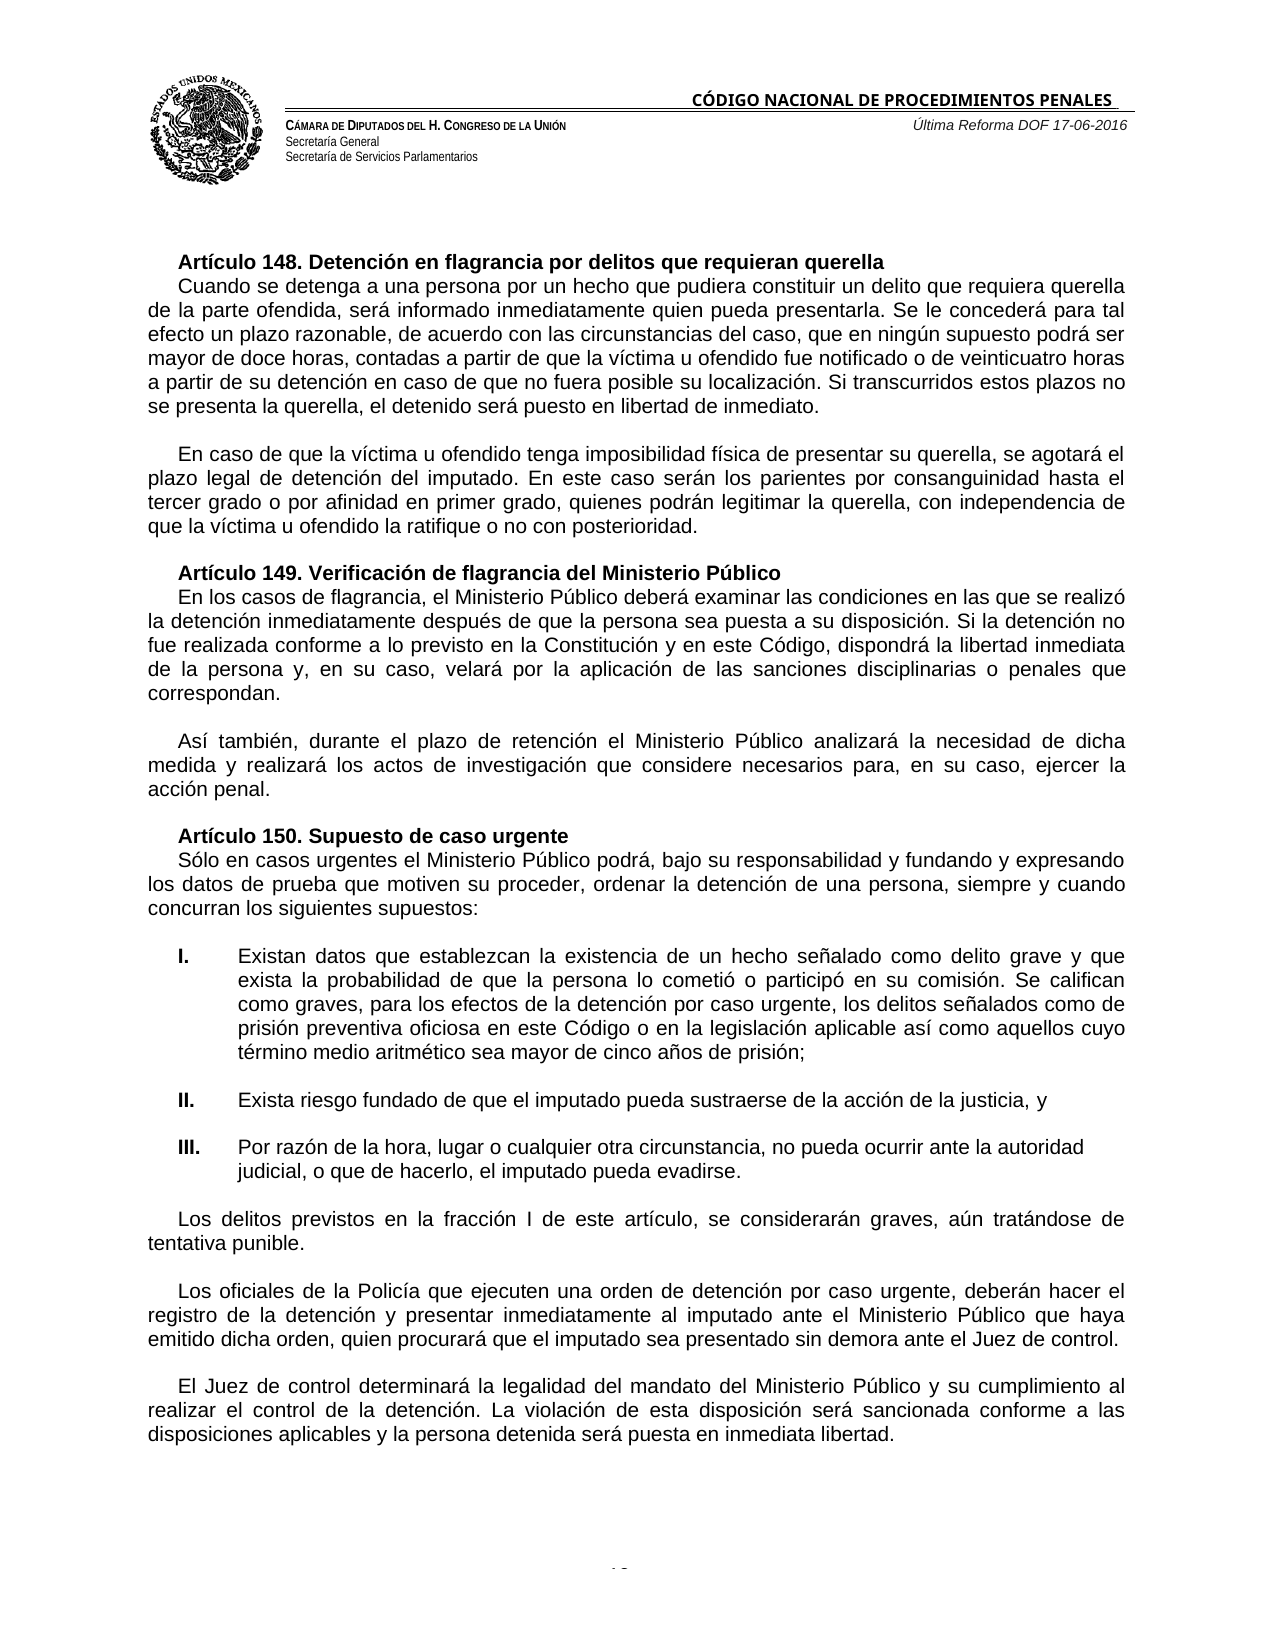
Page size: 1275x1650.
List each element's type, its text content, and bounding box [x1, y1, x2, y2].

text Los delitos previstos en la fracción I de este artículo, se considerarán graves, aún tratándose de tentativa punible. [148, 1207, 1126, 1255]
text En caso de que la víctima u ofendido tenga imposibilidad física de presentar su querella, se agotará el plazo legal de detención del imputado. En este caso serán los parientes por consanguinidad hasta el tercer grado o por afinidad en primer grado, quienes podrán legitimar la querella, con independencia de que la víctima u ofendido la ratifique o no con posterioridad. [148, 442, 1127, 537]
list Existan datos que establezcan la existencia de un hecho señalado como delito grave y que exista la probabilidad de que la persona lo cometió o participó en su comisión. Se califican como graves, para los efectos de la detención por caso urgente, los delitos señalados como de prisión preventiva oficiosa en este Código o en la legislación aplicable así como aquellos cuyo término medio aritmético sea mayor de cinco años de prisión; [178, 944, 1127, 1064]
picture [147, 73, 265, 185]
subtitle Artículo 148. Detención en flagrancia por delitos que requieran querella [178, 250, 1146, 274]
text Cuando se detenga a una persona por un hecho que pudiera constituir un delito que requiera querella de la parte ofendida, será informado inmediatamente quien pueda presentarla. Se le concederá para tal efecto un plazo razonable, de acuerdo con las circunstancias del caso, que en ningún supuesto podrá ser mayor de doce horas, contadas a partir de que la víctima u ofendido fue notificado o de veinticuatro horas a partir de su detención en caso de que no fuera posible su localización. Si transcurridos estos plazos no se presenta la querella, el detenido será puesto en libertad de inmediato. [148, 274, 1127, 418]
text En los casos de flagrancia, el Ministerio Público deberá examinar las condiciones en las que se realizó la detención inmediatamente después de que la persona sea puesta a su disposición. Si la detención no fue realizada conforme a lo previsto en la Constitución y en este Código, dispondrá la libertad inmediata de la persona y, en su caso, velará por la aplicación de las sanciones disciplinarias o penales que correspondan. [148, 585, 1128, 705]
list Por razón de la hora, lugar o cualquier otra circunstancia, no pueda ocurrir ante la autoridad judicial, o que de hacerlo, el imputado pueda evadirse. [178, 1135, 1127, 1183]
text Sólo en casos urgentes el Ministerio Público podrá, bajo su responsabilidad y fundando y expresando los datos de prueba que motiven su proceder, ordenar la detención de una persona, siempre y cuando concurran los siguientes supuestos: [148, 848, 1127, 920]
subtitle Artículo 150. Supuesto de caso urgente [178, 824, 1146, 848]
text Los oficiales de la Policía que ejecuten una orden de detención por caso urgente, deberán hacer el registro de la detención y presentar inmediatamente al imputado ante el Ministerio Público que haya emitido dicha orden, quien procurará que el imputado sea presentado sin demora ante el Juez de control. [148, 1278, 1127, 1350]
list Exista riesgo fundado de que el imputado pueda sustraerse de la acción de la justicia, y [178, 1087, 1146, 1111]
subtitle Artículo 149. Verificación de flagrancia del Ministerio Público [178, 561, 1146, 585]
text Así también, durante el plazo de retención el Ministerio Público analizará la necesidad de dicha medida y realizará los actos de investigación que considere necesarios para, en su caso, ejercer la acción penal. [148, 729, 1127, 801]
text El Juez de control determinará la legalidad del mandato del Ministerio Público y su cumplimiento al realizar el control de la detención. La violación de esta disposición será sancionada conforme a las disposiciones aplicables y la persona detenida será puesta en inmediata libertad. [148, 1374, 1126, 1446]
